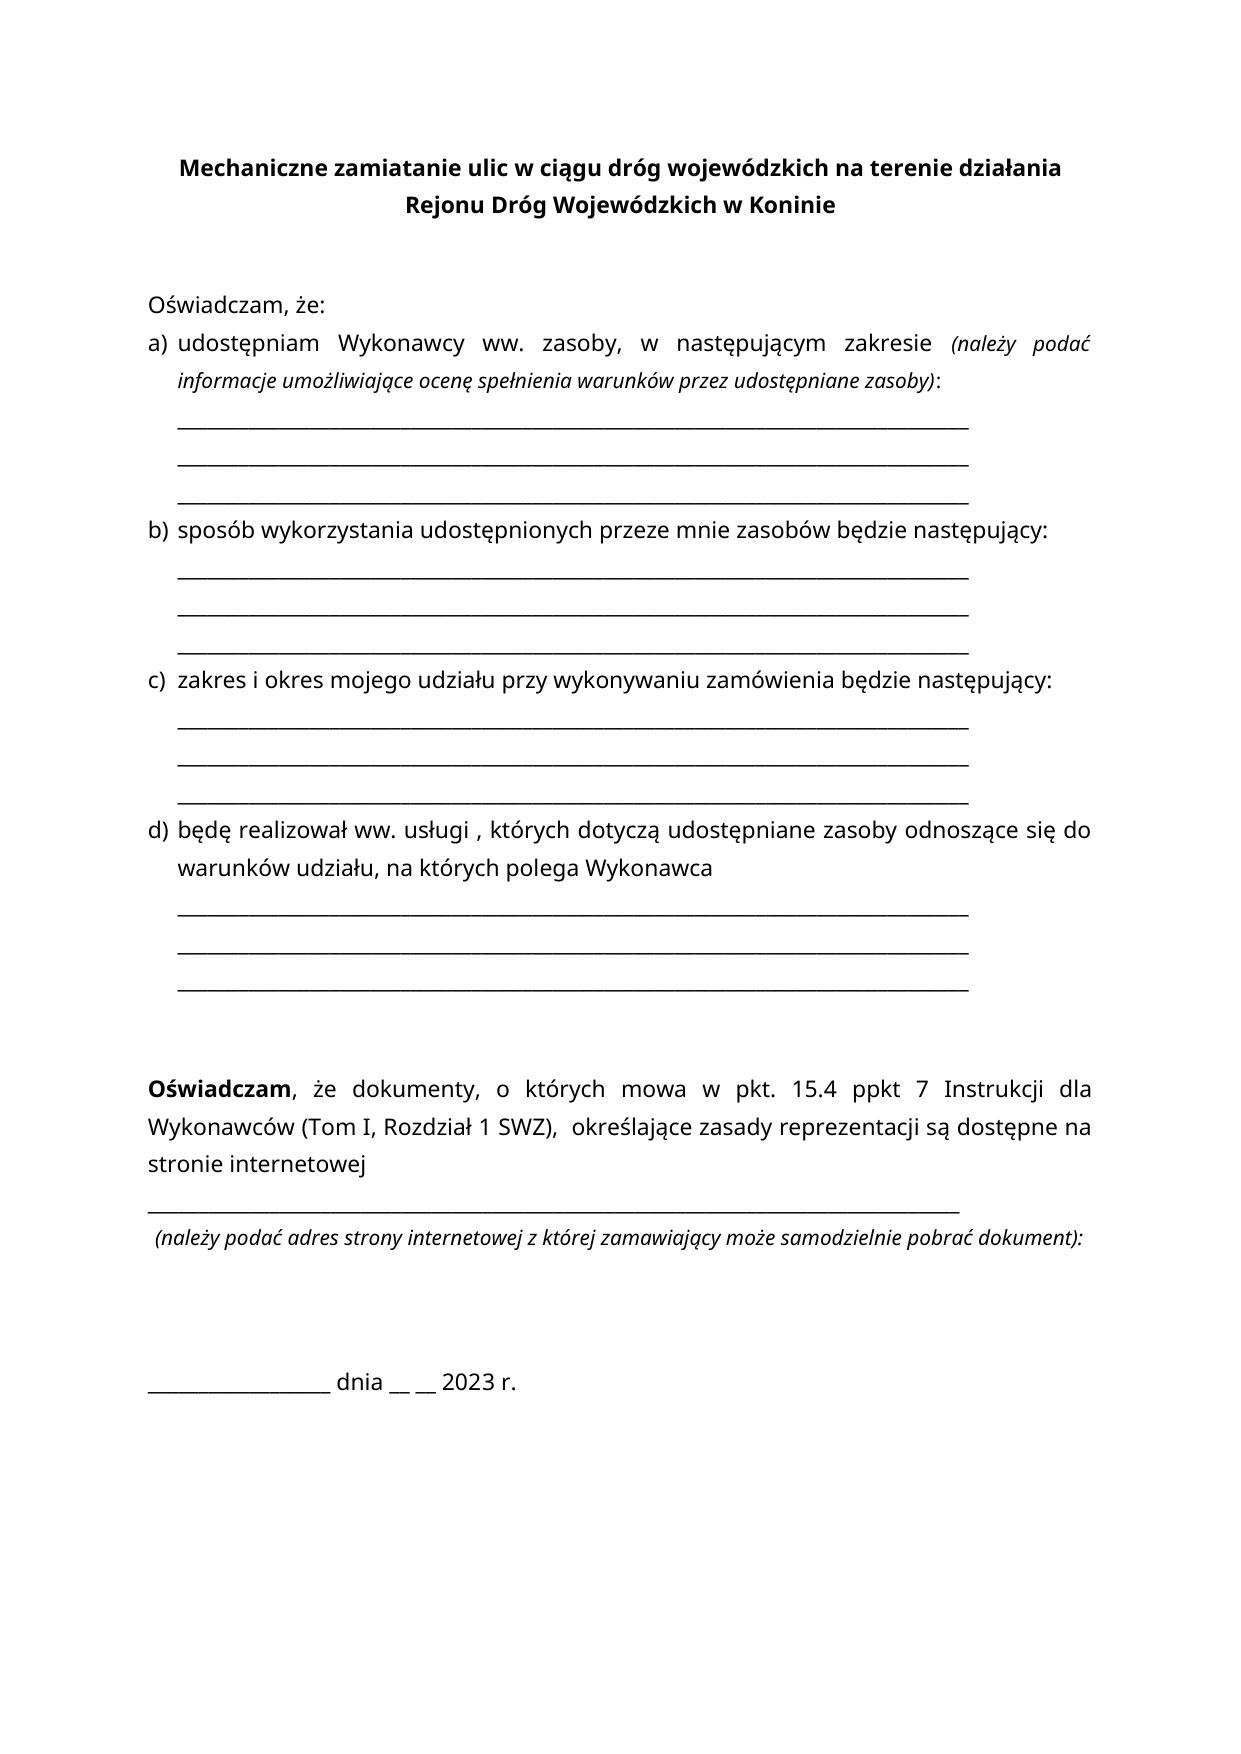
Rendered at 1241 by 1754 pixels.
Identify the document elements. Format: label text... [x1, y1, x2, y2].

text ______________________________________________________________________________ [177, 477, 1092, 508]
list będę realizował ww. usługi , których dotyczą udostępniane zasoby odnoszące się do warunków udziału, na których polega Wykonawca [148, 814, 1092, 883]
text ______________________________________________________________________________ [177, 927, 1092, 958]
text ______________________________________________________________________________ [177, 702, 1092, 733]
text ______________________________________________________________________________ [177, 777, 1092, 808]
text ______________________________________________________________________________ [177, 552, 1092, 583]
text (należy podać adres strony internetowej z której zamawiający może samodzielnie pobrać dokument): [148, 1223, 1093, 1251]
text ______________________________________________________________________________ [177, 439, 1092, 471]
text ______________________________________________________________________________ [177, 627, 1092, 658]
text ______________________________________________________________________________ [177, 739, 1092, 771]
text Mechaniczne zamiatanie ulic w ciągu dróg wojewódzkich na terenie działania Rejonu Dróg Wojewódzkich w Koninie [148, 152, 1093, 221]
text ______________________________________________________________________________ [177, 889, 1092, 921]
text ______________________________________________________________________________ [177, 964, 1092, 996]
text ______________________________________________________________________________ [177, 589, 1092, 621]
text ________________________________________________________________________________ [148, 1185, 1093, 1217]
text __________________ dnia __ __ 2023 r. [148, 1366, 1092, 1397]
text Oświadczam, że: [148, 289, 1092, 321]
list udostępniam Wykonawcy ww. zasoby, w następującym zakresie (należy podać informacje umożliwiające ocenę spełnienia warunków przez udostępniane zasoby): [148, 327, 1092, 396]
text Oświadczam, że dokumenty, o których mowa w pkt. 15.4 ppkt 7 Instrukcji dla Wykonawców (Tom I, Rozdział 1 SWZ), określające zasady reprezentacji są dostępne na stronie internetowej [148, 1073, 1093, 1179]
list sposób wykorzystania udostępnionych przeze mnie zasobów będzie następujący: [148, 514, 1092, 546]
text ______________________________________________________________________________ [177, 402, 1092, 433]
list zakres i okres mojego udziału przy wykonywaniu zamówienia będzie następujący: [148, 664, 1092, 696]
